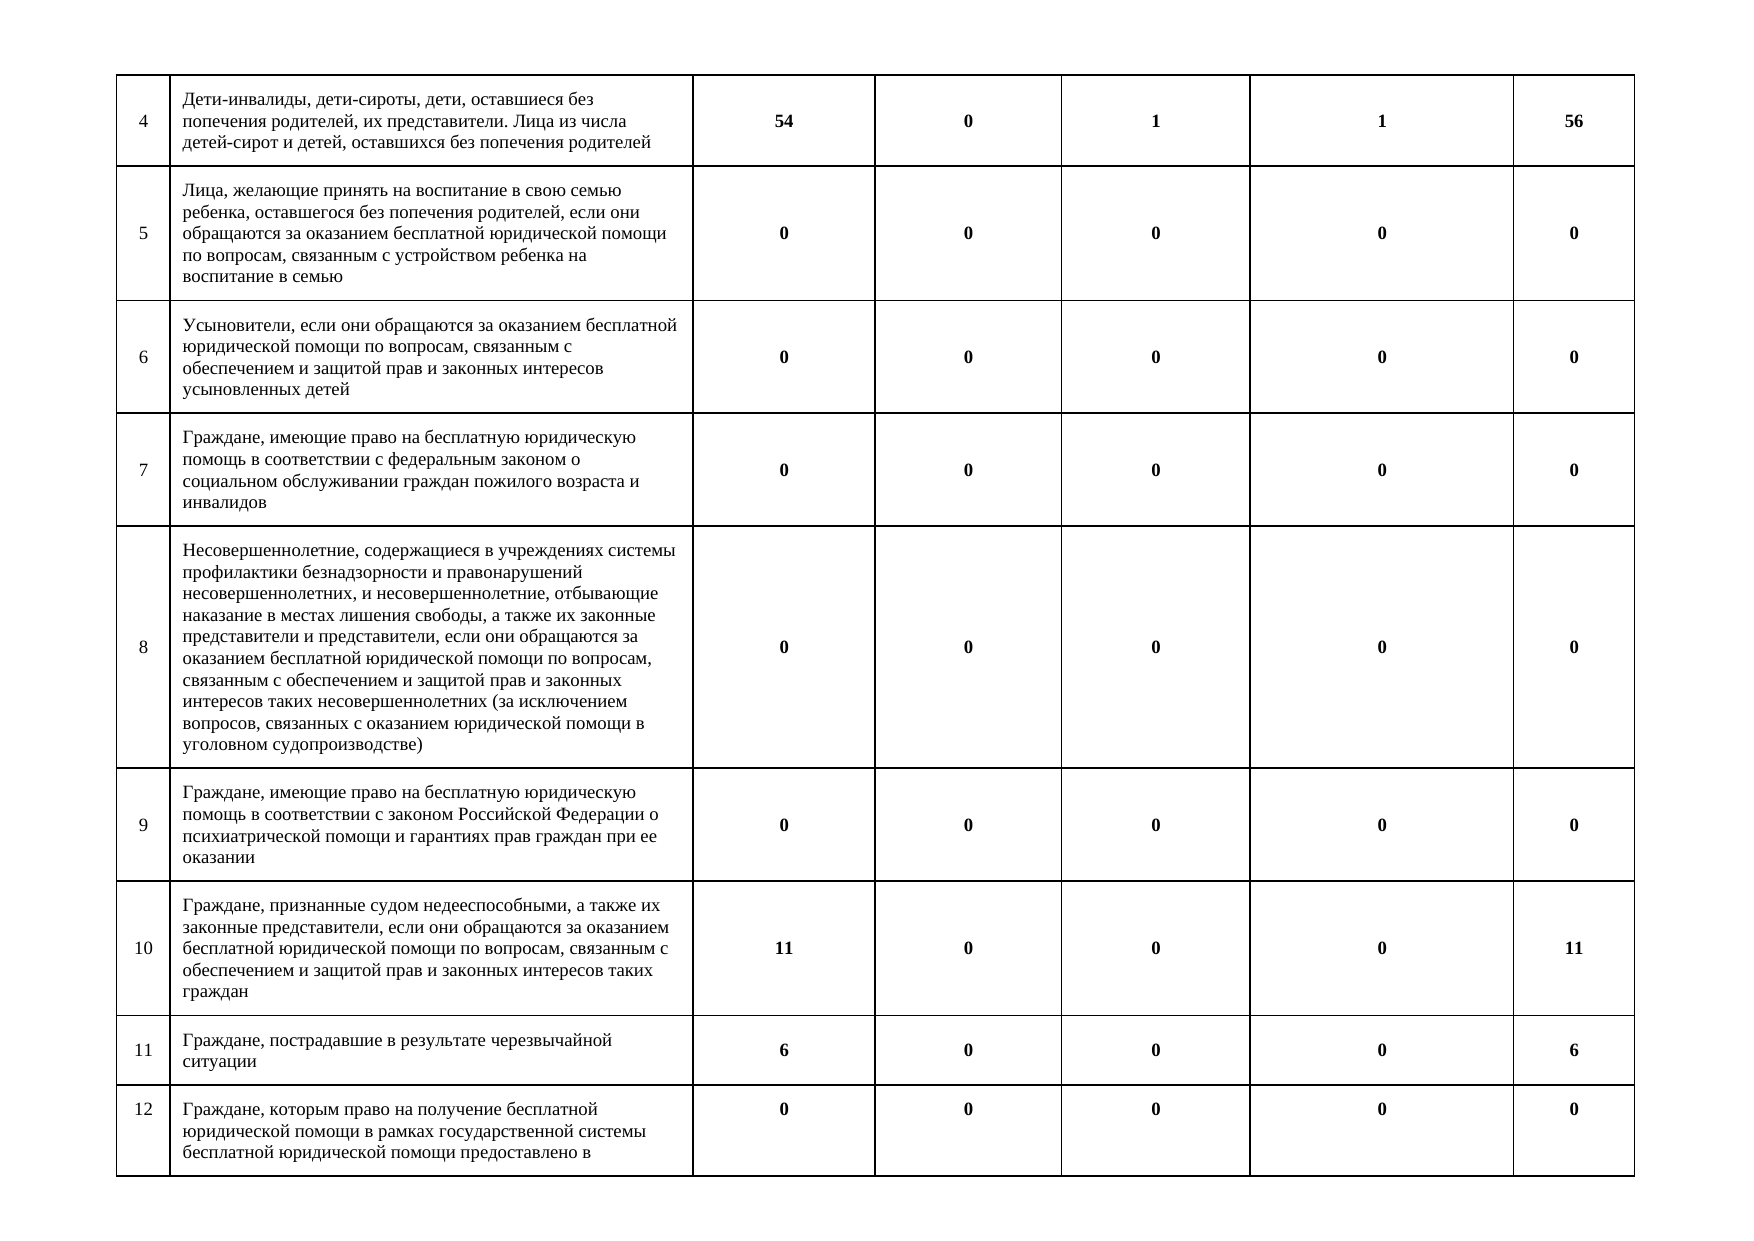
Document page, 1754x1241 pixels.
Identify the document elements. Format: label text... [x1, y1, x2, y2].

table_cell 11 [1514, 882, 1634, 1014]
table_cell 8 [117, 527, 169, 767]
table_cell Усыновители, если они обращаются за оказанием бесплатной юридической помощи по вопросам, связанным с обеспечением и защитой прав и законных интересов усыновленных детей [171, 301, 692, 412]
table_cell Несовершеннолетние, содержащиеся в учреждениях системы профилактики безнадзорности и правонарушений несовершеннолетних, и несовершеннолетние, отбывающие наказание в местах лишения свободы, а также их законные представители и представители, если они обращаются за оказанием бесплатной юридической помощи по вопросам, связанным с обеспечением и защитой прав и законных интересов таких несовершеннолетних (за исключением вопросов, связанных с оказанием юридической помощи в уголовном судопроизводстве) [171, 527, 692, 767]
table_cell 0 [1062, 167, 1249, 299]
table_cell 6 [117, 301, 169, 412]
table_cell 0 [694, 301, 874, 412]
table_cell Граждане, имеющие право на бесплатную юридическую помощь в соответствии с законом Российской Федерации о психиатрической помощи и гарантиях прав граждан при ее оказании [171, 769, 692, 880]
table_cell 1 [1062, 76, 1249, 165]
table_cell 0 [1062, 1016, 1249, 1084]
table_cell 4 [117, 76, 169, 165]
table_cell 0 [1514, 527, 1634, 767]
table_cell 54 [694, 76, 874, 165]
table_cell 0 [1062, 882, 1249, 1014]
table_cell 0 [1514, 301, 1634, 412]
table_cell 0 [1251, 301, 1513, 412]
table_cell 0 [1251, 414, 1513, 525]
table_cell 56 [1514, 76, 1634, 165]
table_cell 11 [117, 1016, 169, 1084]
table_cell 0 [876, 76, 1061, 165]
table_cell Граждане, признанные судом недееспособными, а также их законные представители, если они обращаются за оказанием бесплатной юридической помощи по вопросам, связанным с обеспечением и защитой прав и законных интересов таких граждан [171, 882, 692, 1014]
table_cell 7 [117, 414, 169, 525]
table_cell 0 [1062, 769, 1249, 880]
table_cell 0 [1062, 301, 1249, 412]
table_cell 0 [1251, 167, 1513, 299]
table_cell 0 [876, 769, 1061, 880]
table_cell 0 [694, 167, 874, 299]
table_cell 0 [1514, 167, 1634, 299]
table_cell 0 [876, 882, 1061, 1014]
table_cell 0 [1514, 414, 1634, 525]
table_cell 1 [1251, 76, 1513, 165]
table_cell Граждане, пострадавшие в результате черезвычайной ситуации [171, 1016, 692, 1084]
table_cell Дети-инвалиды, дети-сироты, дети, оставшиеся без попечения родителей, их представители. Лица из числа детей-сирот и детей, оставшихся без попечения родителей [171, 76, 692, 165]
table_cell 0 [694, 414, 874, 525]
table_cell 0 [1251, 1086, 1513, 1175]
table_cell 0 [1514, 1086, 1634, 1175]
table_cell 0 [1514, 769, 1634, 880]
table_cell 0 [876, 414, 1061, 525]
table_cell 0 [876, 301, 1061, 412]
table_cell 6 [694, 1016, 874, 1084]
table_cell 11 [694, 882, 874, 1014]
table_cell Лица, желающие принять на воспитание в свою семью ребенка, оставшегося без попечения родителей, если они обращаются за оказанием бесплатной юридической помощи по вопросам, связанным с устройством ребенка на воспитание в семью [171, 167, 692, 299]
table_cell 0 [1062, 414, 1249, 525]
table_cell 0 [1062, 527, 1249, 767]
table_cell 0 [694, 527, 874, 767]
table_cell 0 [694, 1086, 874, 1175]
table_cell 6 [1514, 1016, 1634, 1084]
table_cell 0 [876, 1016, 1061, 1084]
table_cell 0 [1251, 769, 1513, 880]
table_cell 0 [1251, 1016, 1513, 1084]
table_cell 9 [117, 769, 169, 880]
table_cell 0 [876, 1086, 1061, 1175]
table_cell 0 [1251, 527, 1513, 767]
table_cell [171, 1086, 692, 1175]
table_cell 0 [1062, 1086, 1249, 1175]
table_cell 0 [1251, 882, 1513, 1014]
table_cell 10 [117, 882, 169, 1014]
table_cell 5 [117, 167, 169, 299]
table_cell 12 [117, 1086, 169, 1175]
table_cell 0 [694, 769, 874, 880]
table_cell 0 [876, 527, 1061, 767]
table_cell Граждане, имеющие право на бесплатную юридическую помощь в соответствии с федеральным законом о социальном обслуживании граждан пожилого возраста и инвалидов [171, 414, 692, 525]
table_cell 0 [876, 167, 1061, 299]
